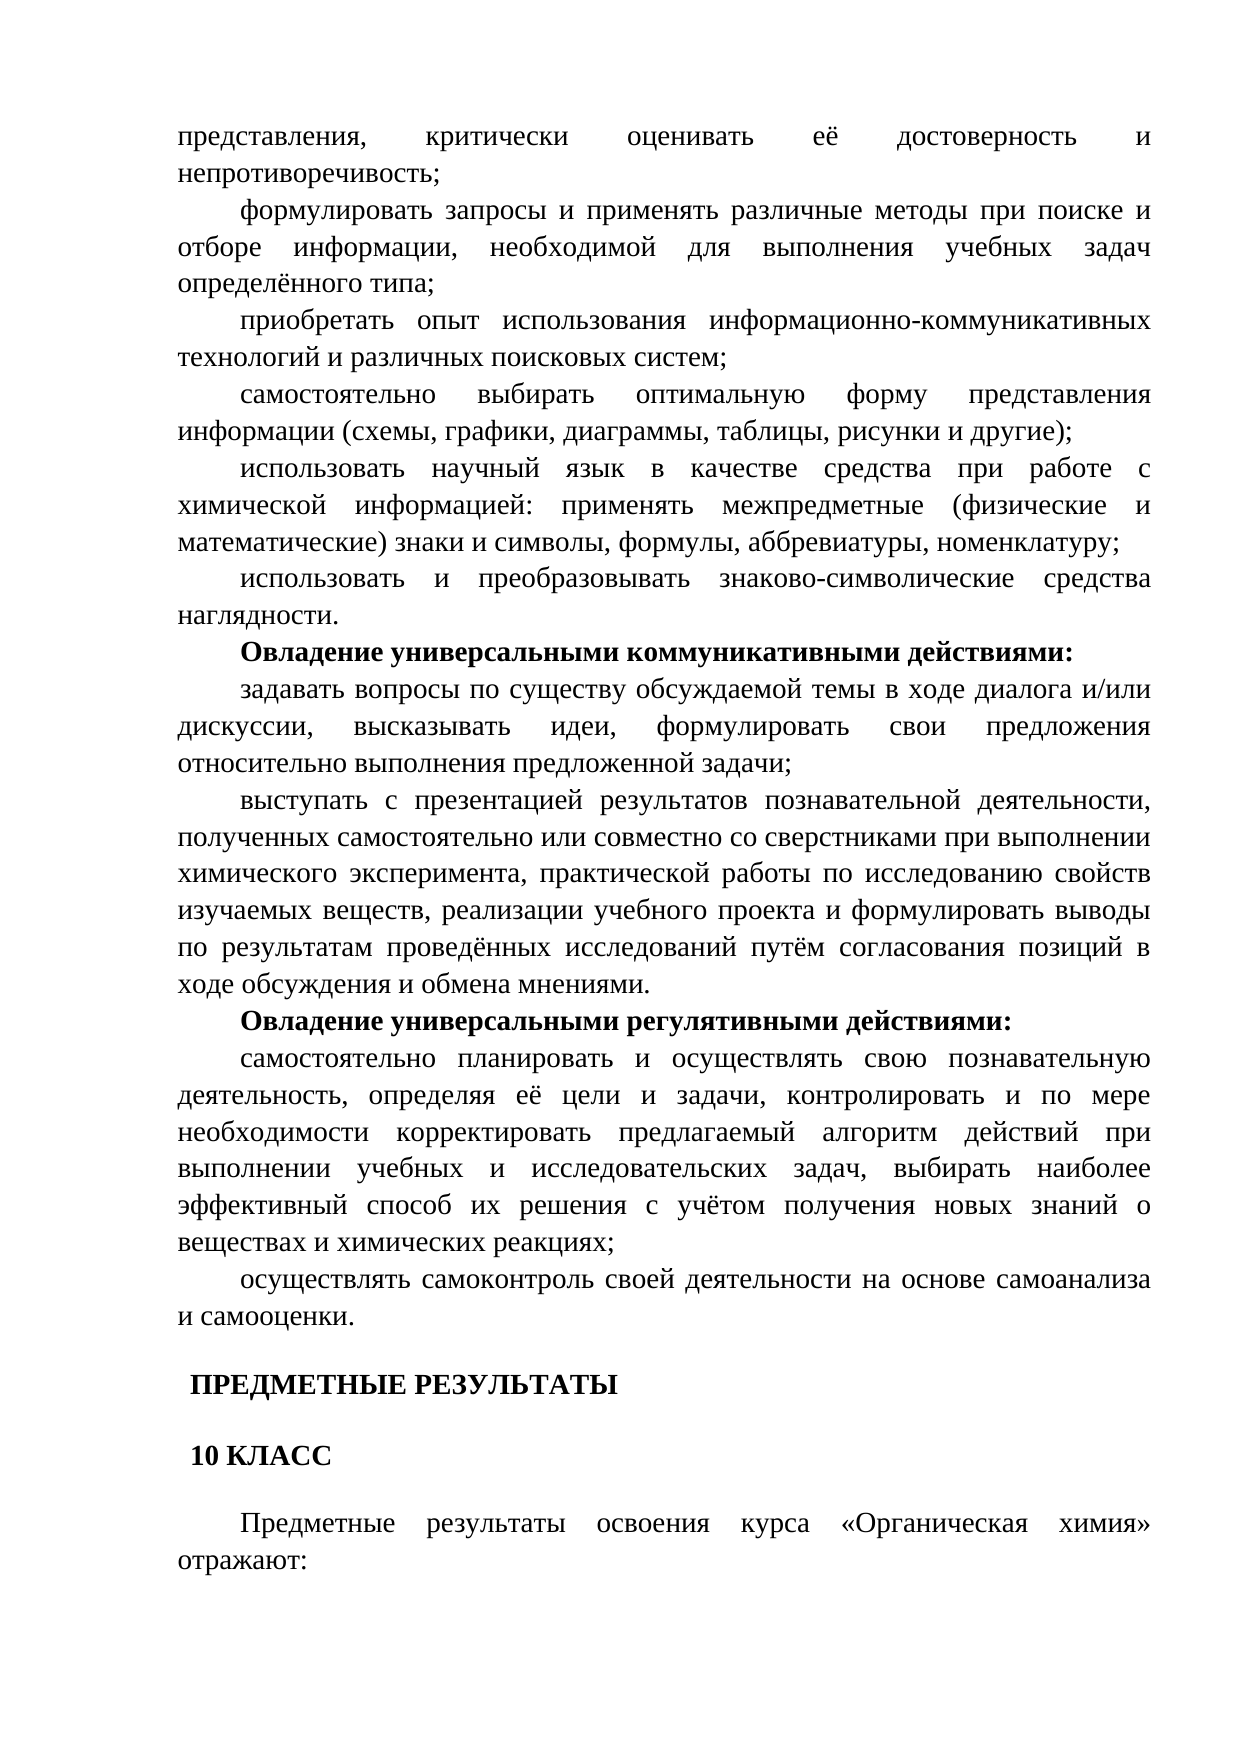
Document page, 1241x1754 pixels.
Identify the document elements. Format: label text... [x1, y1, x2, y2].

text использовать и преобразовывать знаково-символические средства наглядности. [177, 561, 1152, 631]
text Предметные результаты освоения курса «Органическая химия» отражают: [177, 1506, 1152, 1576]
text Овладение универсальными коммуникативными действиями: [177, 634, 1152, 668]
text выступать с презентацией результатов познавательной деятельности, полученных самостоятельно или совместно со сверстниками при выполнении химического эксперимента, практической работы по исследованию свойств изучаемых веществ, реализации учебного проекта и формулировать выводы по результатам проведённых исследований путём согласования позиций в ходе обсуждения и обмена мнениями. [177, 782, 1152, 1000]
text формулировать запросы и применять различные методы при поиске и отборе информации, необходимой для выполнения учебных задач определённого типа; [177, 192, 1152, 299]
text самостоятельно выбирать оптимальную форму представления информации (схемы, графики, диаграммы, таблицы, рисунки и другие); [177, 376, 1152, 447]
text использовать научный язык в качестве средства при работе с химической информацией: применять межпредметные (физические и математические) знаки и символы, формулы, аббревиатуры, номенклатуру; [177, 450, 1152, 557]
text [177, 118, 1152, 188]
text осуществлять самоконтроль своей деятельности на основе самоанализа и самооценки. [177, 1261, 1152, 1332]
text самостоятельно планировать и осуществлять свою познавательную деятельность, определяя её цели и задачи, контролировать и по мере необходимости корректировать предлагаемый алгоритм действий при выполнении учебных и исследовательских задач, выбирать наиболее эффективный способ их решения с учётом получения новых знаний о веществах и химических реакциях; [177, 1040, 1152, 1258]
text Овладение универсальными регулятивными действиями: [177, 1003, 1152, 1037]
text ПРЕДМЕТНЫЕ РЕЗУЛЬТАТЫ [190, 1367, 1152, 1401]
text задавать вопросы по существу обсуждаемой темы в ходе диалога и/или дискуссии, высказывать идеи, формулировать свои предложения относительно выполнения предложенной задачи; [177, 671, 1152, 778]
text 10 КЛАСС [190, 1438, 1152, 1471]
text приобретать опыт использования информационно-коммуникативных технологий и различных поисковых систем; [177, 302, 1152, 373]
